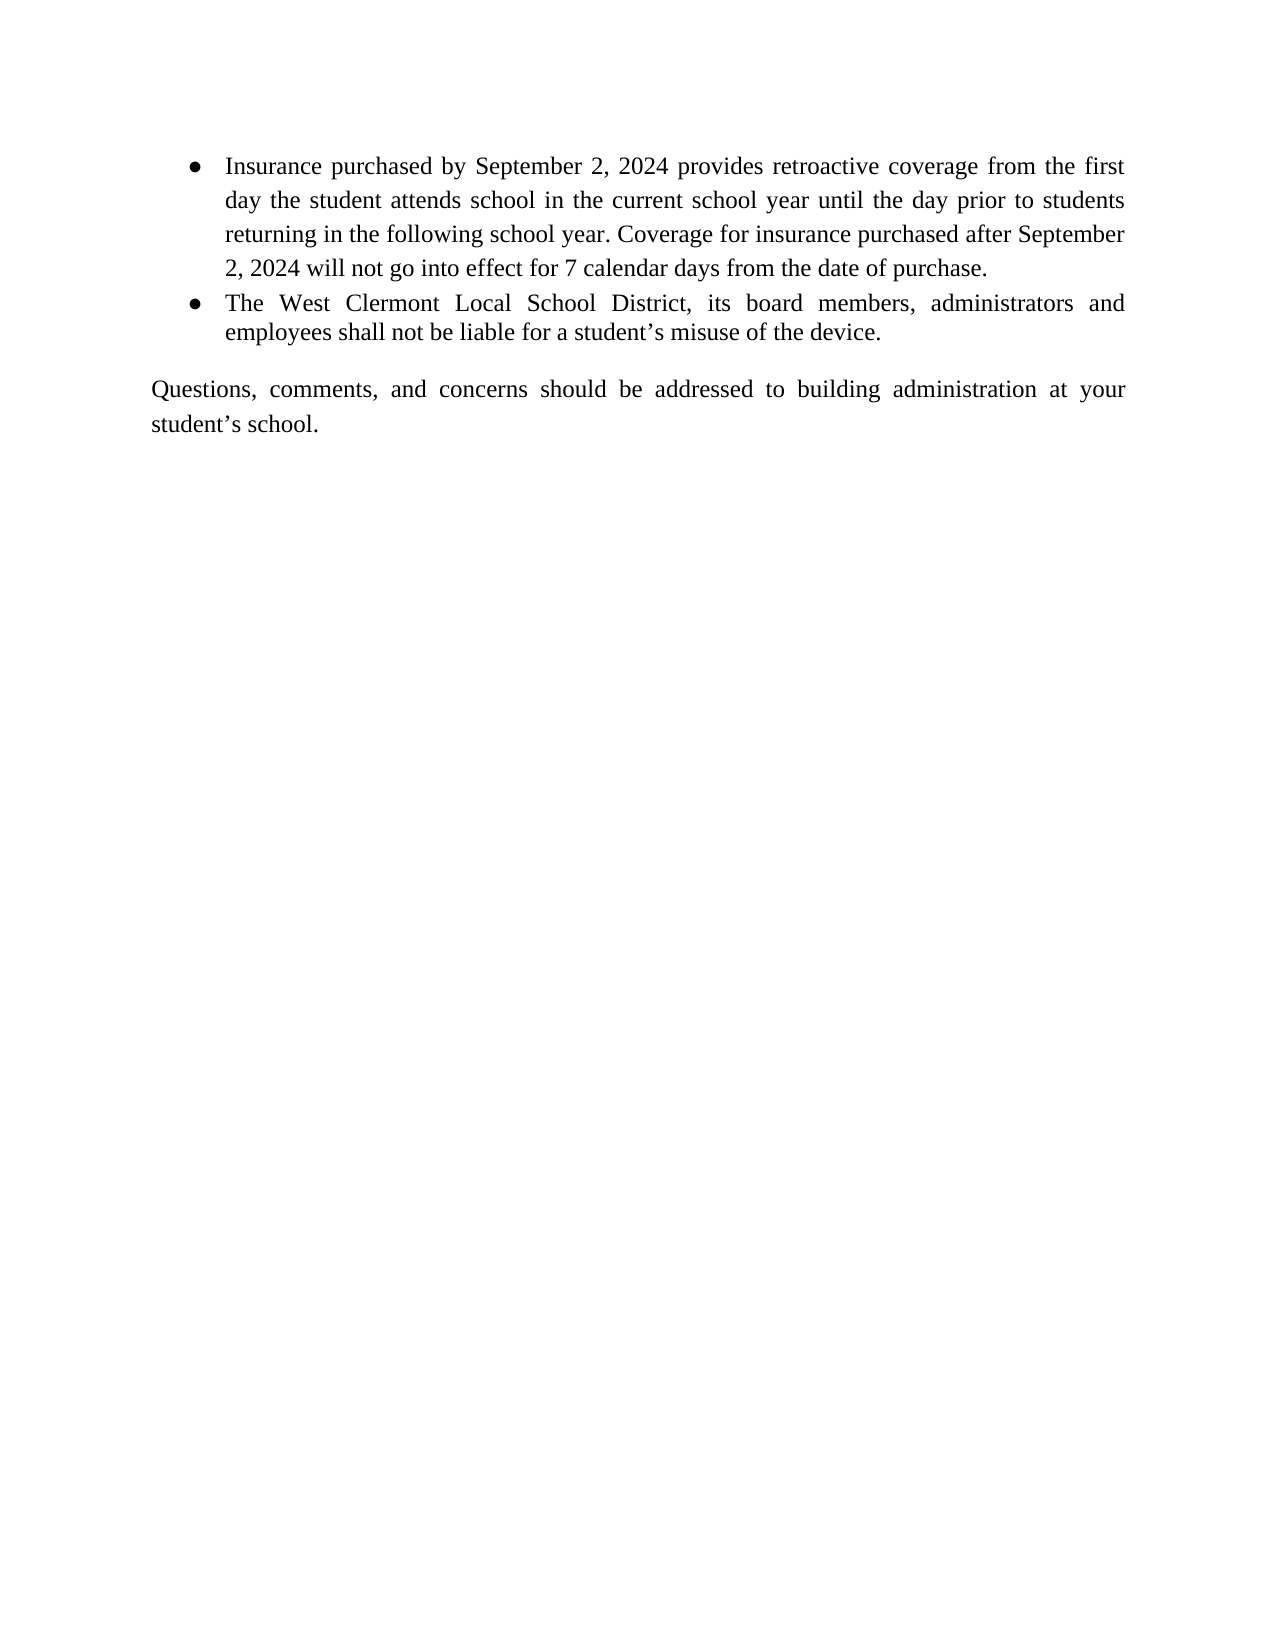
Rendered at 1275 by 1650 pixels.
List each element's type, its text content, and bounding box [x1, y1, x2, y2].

text Questions, comments, and concerns should be addressed to building administration at your student’s school. [151, 374, 1126, 437]
list The West Clermont Local School District, its board members, administrators and employees shall not be liable for a student’s misuse of the device. [187, 288, 1126, 346]
list Insurance purchased by September 2, 2024 provides retroactive coverage from the first day the student attends school in the current school year until the day prior to students returning in the following school year. Coverage for insurance purchased after September 2, 2024 will not go into effect for 7 calendar days from the date of purchase. [187, 151, 1126, 282]
